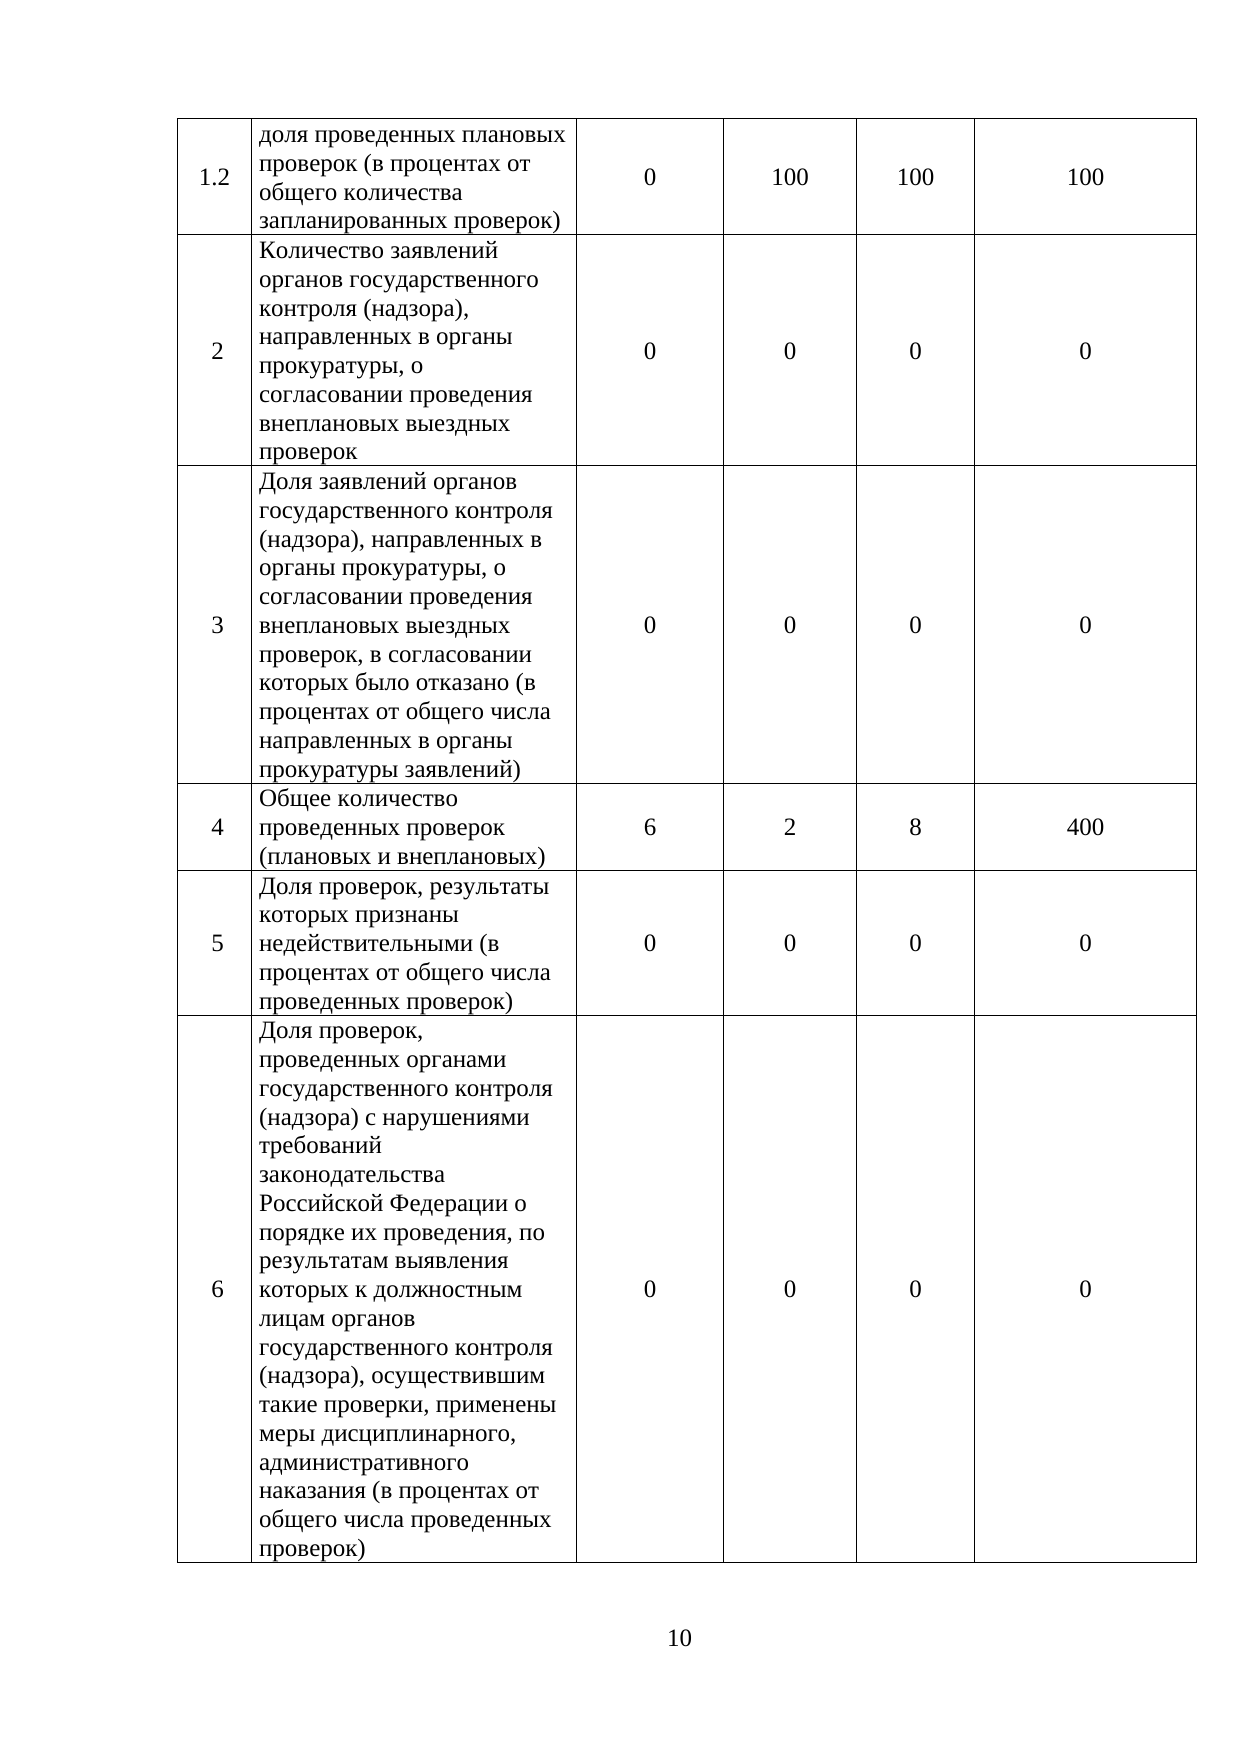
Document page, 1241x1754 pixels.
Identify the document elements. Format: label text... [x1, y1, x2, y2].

table_cell 0 [577, 119, 723, 234]
table_cell Общее количество проведенных проверок (плановых и внеплановых) [252, 784, 576, 870]
table_cell 0 [577, 466, 723, 782]
table_cell 0 [975, 1016, 1196, 1562]
table_cell 100 [857, 119, 974, 234]
table_cell 0 [577, 235, 723, 465]
table_cell 6 [577, 784, 723, 870]
table_cell 0 [577, 871, 723, 1014]
table_cell 8 [857, 784, 974, 870]
table_cell [178, 784, 251, 870]
table_cell 0 [857, 235, 974, 465]
table_cell 1.2 [178, 119, 251, 234]
table_cell 0 [975, 871, 1196, 1014]
table_cell 100 [724, 119, 856, 234]
table_cell 100 [975, 119, 1196, 234]
table_cell 2 [724, 784, 856, 870]
table_cell доля проведенных плановых проверок (в процентах от общего количества запланированных проверок) [252, 119, 576, 234]
table_cell Количество заявлений органов государственного контроля (надзора), направленных в органы прокуратуры, о согласовании проведения внеплановых выездных проверок [252, 235, 576, 465]
table_cell Доля заявлений органов государственного контроля (надзора), направленных в органы прокуратуры, о согласовании проведения внеплановых выездных проверок, в согласовании которых было отказано (в процентах от общего числа направленных в органы прокуратуры заявлений) [252, 466, 576, 782]
table_cell Доля проверок, результаты которых признаны недействительными (в процентах от общего числа проведенных проверок) [252, 871, 576, 1014]
table_cell [178, 871, 251, 1014]
table_cell 0 [975, 235, 1196, 465]
table_cell 0 [857, 466, 974, 782]
table_cell 0 [857, 871, 974, 1014]
table_cell 0 [724, 235, 856, 465]
table_cell 400 [975, 784, 1196, 870]
table_cell 0 [577, 1016, 723, 1562]
table_cell 0 [975, 466, 1196, 782]
table_cell 0 [724, 466, 856, 782]
table_cell 0 [857, 1016, 974, 1562]
table_cell Доля проверок, проведенных органами государственного контроля (надзора) с нарушениями требований законодательства Российской Федерации о порядке их проведения, по результатам выявления которых к должностным лицам органов государственного контроля (надзора), осуществившим такие проверки, применены меры дисциплинарного, административного наказания (в процентах от общего числа проведенных проверок) [252, 1016, 576, 1562]
table_cell [178, 466, 251, 782]
table_cell [178, 235, 251, 465]
table_cell [178, 1016, 251, 1562]
table_cell 0 [724, 871, 856, 1014]
table_cell 0 [724, 1016, 856, 1562]
